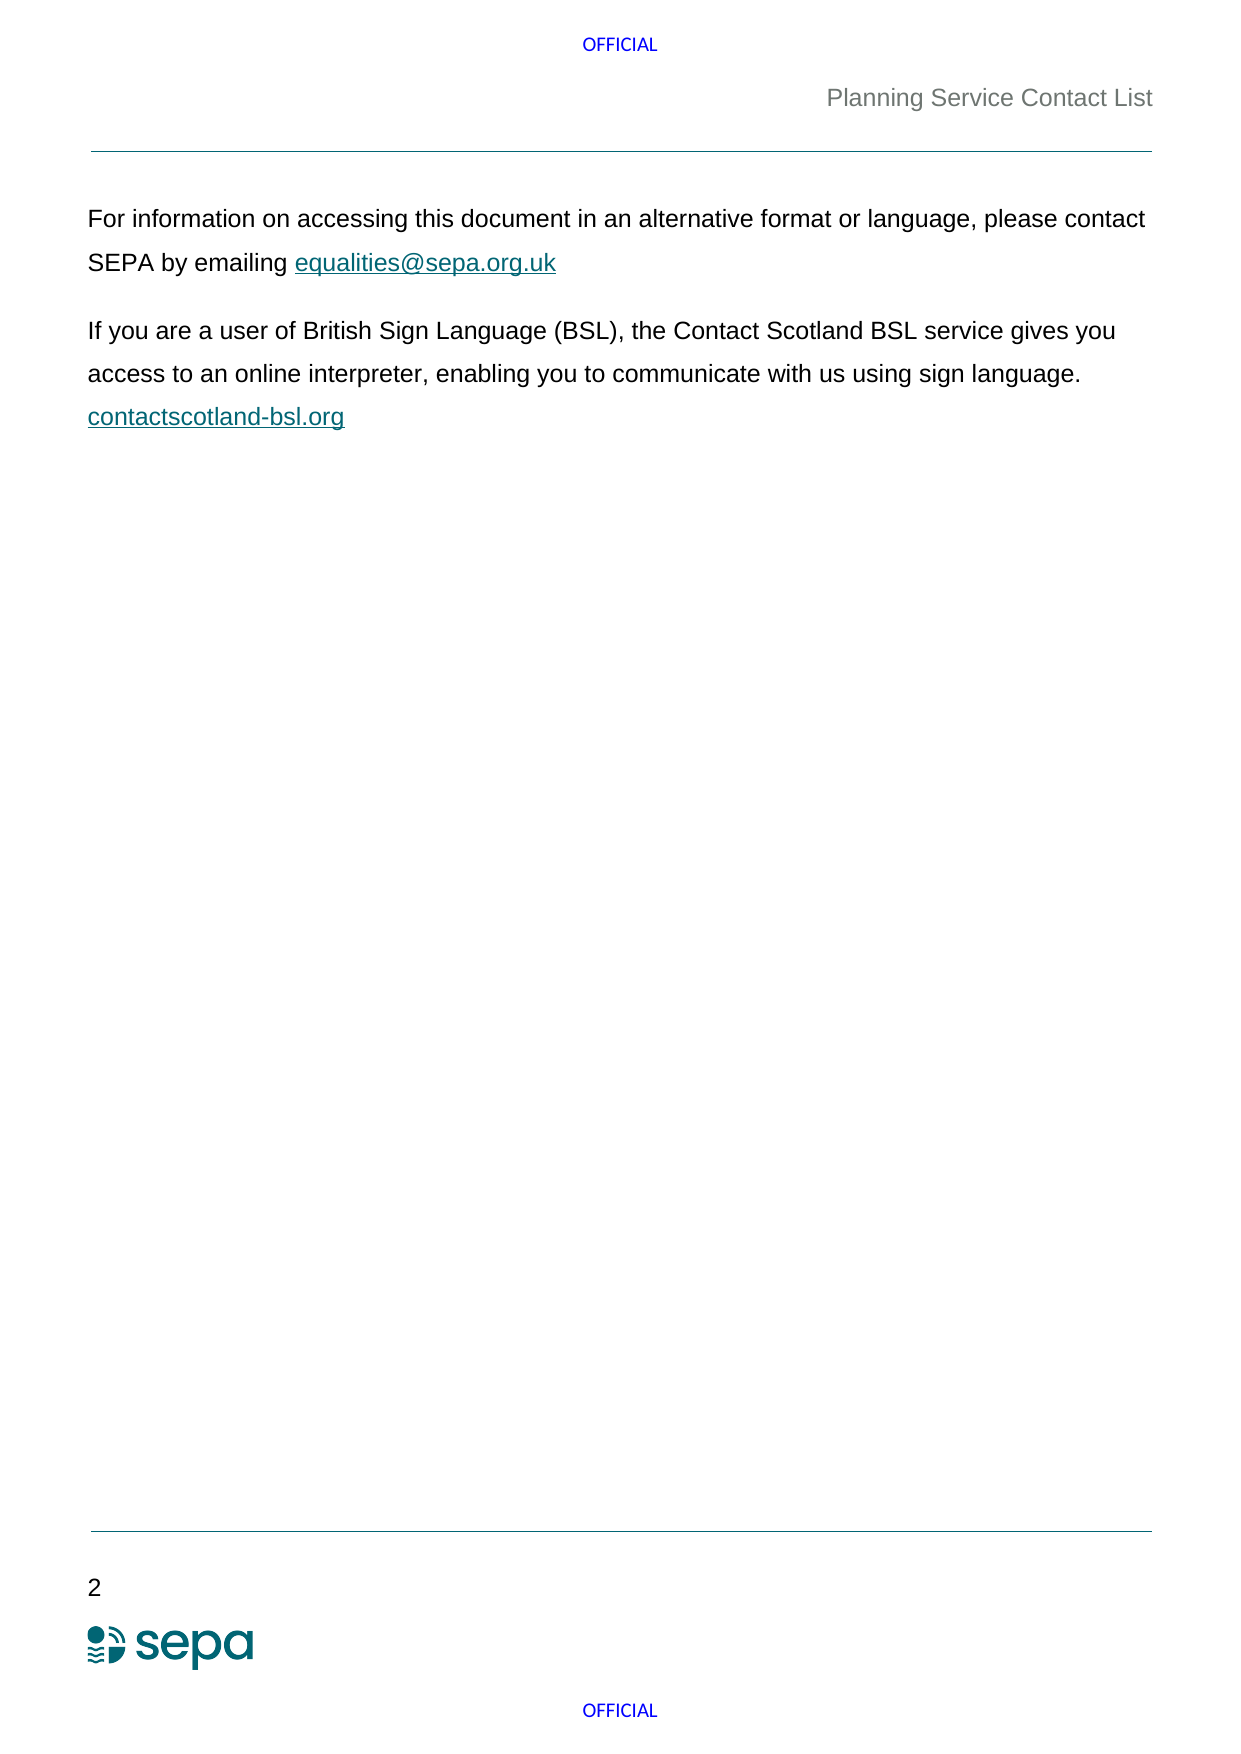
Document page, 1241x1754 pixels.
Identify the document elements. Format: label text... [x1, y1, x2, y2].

text If you are a user of British Sign Language (BSL), the Contact Scotland BSL service gives you access to an online interpreter, enabling you to communicate with us using sign language. contactscotland-bsl.org [87, 316, 1153, 431]
picture [87, 1626, 253, 1670]
text For information on accessing this document in an alternative format or language, please contact SEPA by emailing equalities@sepa.org.uk [87, 204, 1153, 276]
